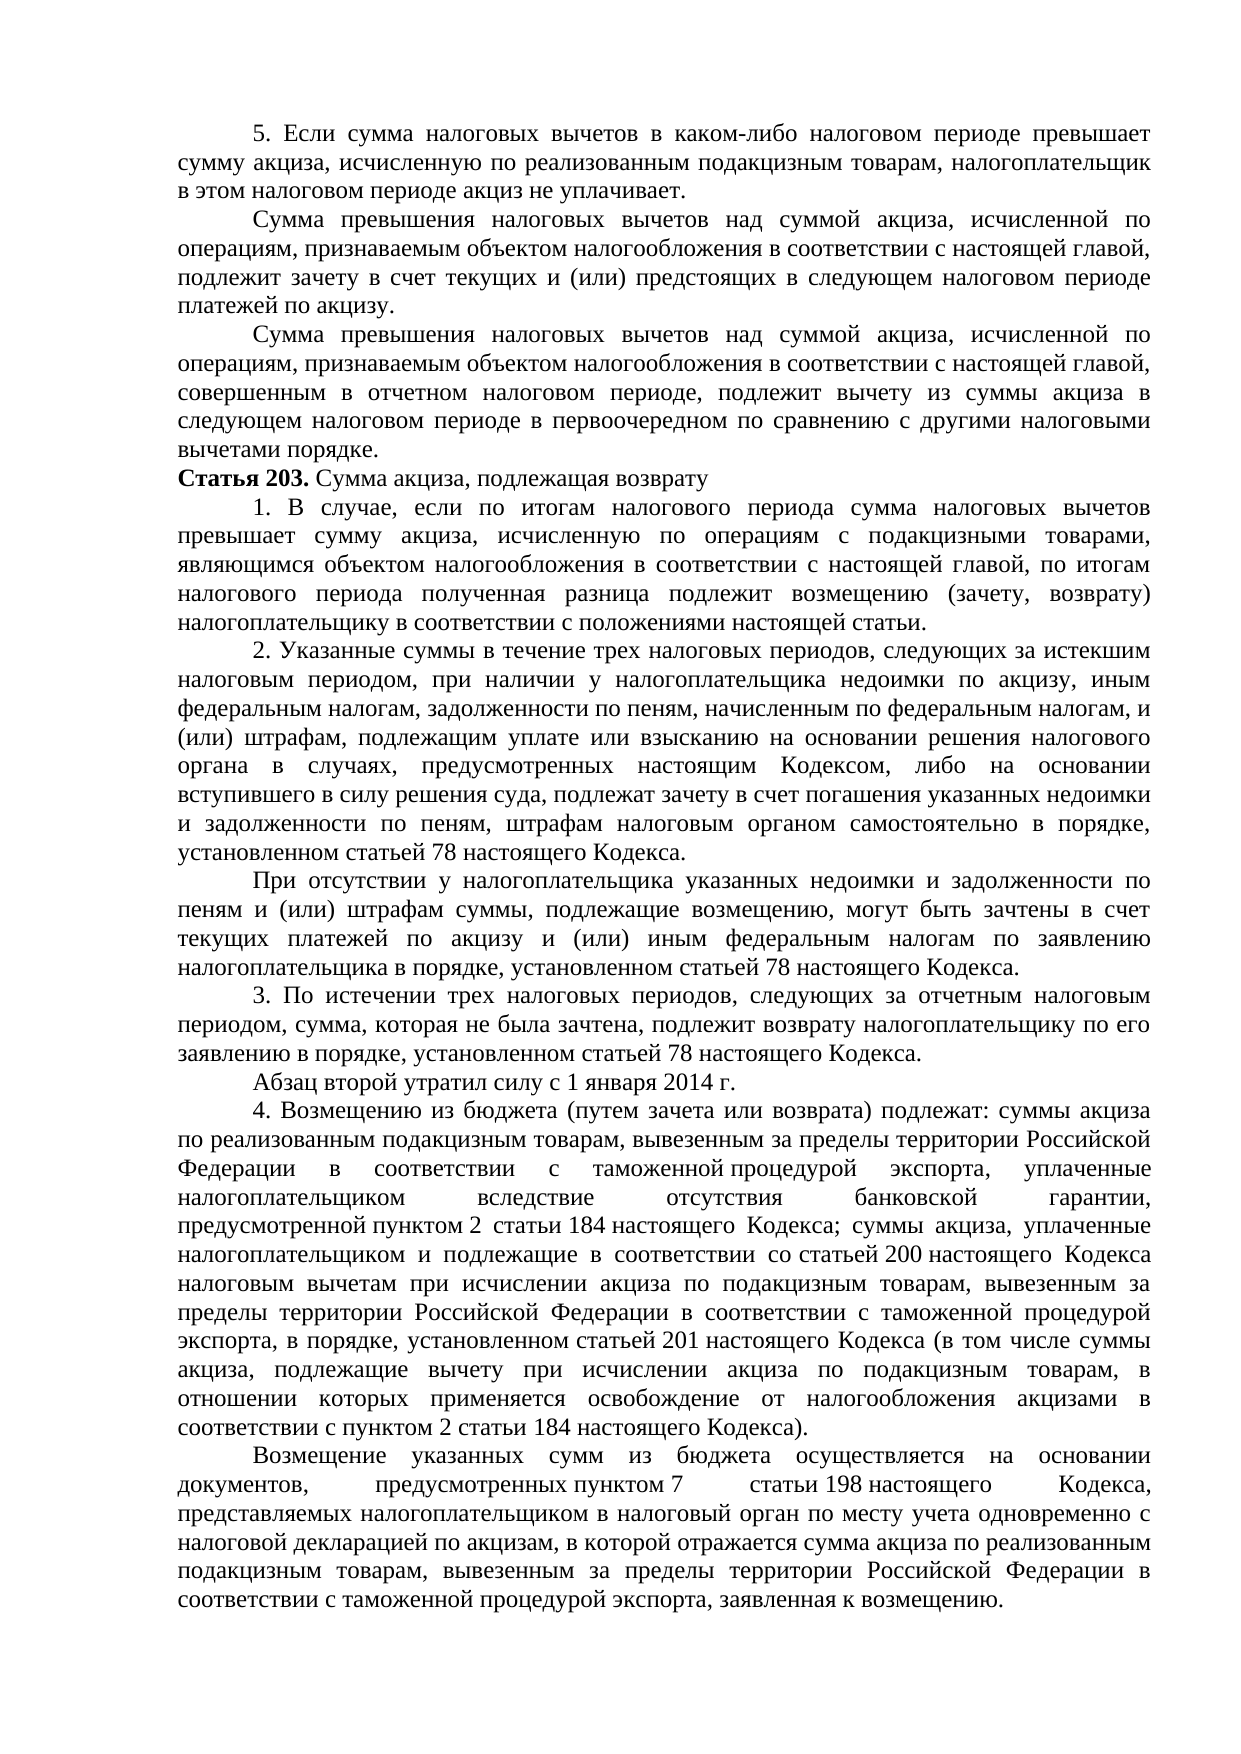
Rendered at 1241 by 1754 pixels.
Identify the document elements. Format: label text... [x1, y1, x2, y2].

text Статья 203. Сумма акциза, подлежащая возврату [177, 463, 1152, 492]
text 3. По истечении трех налоговых периодов, следующих за отчетным налоговым периодом, сумма, которая не была зачтена, подлежит возврату налогоплательщику по его заявлению в порядке, установленном статьей 78 настоящего Кодекса. [177, 981, 1152, 1067]
text 4. Возмещению из бюджета (путем зачета или возврата) подлежат: суммы акциза по реализованным подакцизным товарам, вывезенным за пределы территории Российской Федерации в соответствии с таможенной процедурой экспорта, уплаченные налогоплательщиком вследствие отсутствия банковской гарантии, предусмотренной пунктом 2 статьи 184 настоящего Кодекса; суммы акциза, уплаченные налогоплательщиком и подлежащие в соответствии со статьей 200 настоящего Кодекса налоговым вычетам при исчислении акциза по подакцизным товарам, вывезенным за пределы территории Российской Федерации в соответствии с таможенной процедурой экспорта, в порядке, установленном статьей 201 настоящего Кодекса (в том числе суммы акциза, подлежащие вычету при исчислении акциза по подакцизным товарам, в отношении которых применяется освобождение от налогообложения акцизами в соответствии с пунктом 2 статьи 184 настоящего Кодекса). [177, 1096, 1152, 1441]
text Сумма превышения налоговых вычетов над суммой акциза, исчисленной по операциям, признаваемым объектом налогообложения в соответствии с настоящей главой, подлежит зачету в счет текущих и (или) предстоящих в следующем налоговом периоде платежей по акцизу. [177, 204, 1152, 319]
text Возмещение указанных сумм из бюджета осуществляется на основании документов, предусмотренных пунктом 7 статьи 198 настоящего Кодекса, представляемых налогоплательщиком в налоговый орган по месту учета одновременно с налоговой декларацией по акцизам, в которой отражается сумма акциза по реализованным подакцизным товарам, вывезенным за пределы территории Российской Федерации в соответствии с таможенной процедурой экспорта, заявленная к возмещению. [177, 1441, 1152, 1613]
text 5. Если сумма налоговых вычетов в каком-либо налоговом периоде превышает сумму акциза, исчисленную по реализованным подакцизным товарам, налогоплательщик в этом налоговом периоде акциз не уплачивает. [177, 118, 1152, 204]
text Сумма превышения налоговых вычетов над суммой акциза, исчисленной по операциям, признаваемым объектом налогообложения в соответствии с настоящей главой, совершенным в отчетном налоговом периоде, подлежит вычету из суммы акциза в следующем налоговом периоде в первоочередном по сравнению с другими налоговыми вычетами порядке. [177, 319, 1152, 463]
text 2. Указанные суммы в течение трех налоговых периодов, следующих за истекшим налоговым периодом, при наличии у налогоплательщика недоимки по акцизу, иным федеральным налогам, задолженности по пеням, начисленным по федеральным налогам, и (или) штрафам, подлежащим уплате или взысканию на основании решения налогового органа в случаях, предусмотренных настоящим Кодексом, либо на основании вступившего в силу решения суда, подлежат зачету в счет погашения указанных недоимки и задолженности по пеням, штрафам налоговым органом самостоятельно в порядке, установленном статьей 78 настоящего Кодекса. [177, 636, 1152, 866]
text 1. В случае, если по итогам налогового периода сумма налоговых вычетов превышает сумму акциза, исчисленную по операциям с подакцизными товарами, являющимся объектом налогообложения в соответствии с настоящей главой, по итогам налогового периода полученная разница подлежит возмещению (зачету, возврату) налогоплательщику в соответствии с положениями настоящей статьи. [177, 492, 1152, 636]
text Абзац второй утратил силу с 1 января 2014 г. [177, 1067, 1152, 1096]
text При отсутствии у налогоплательщика указанных недоимки и задолженности по пеням и (или) штрафам суммы, подлежащие возмещению, могут быть зачтены в счет текущих платежей по акцизу и (или) иным федеральным налогам по заявлению налогоплательщика в порядке, установленном статьей 78 настоящего Кодекса. [177, 866, 1152, 981]
